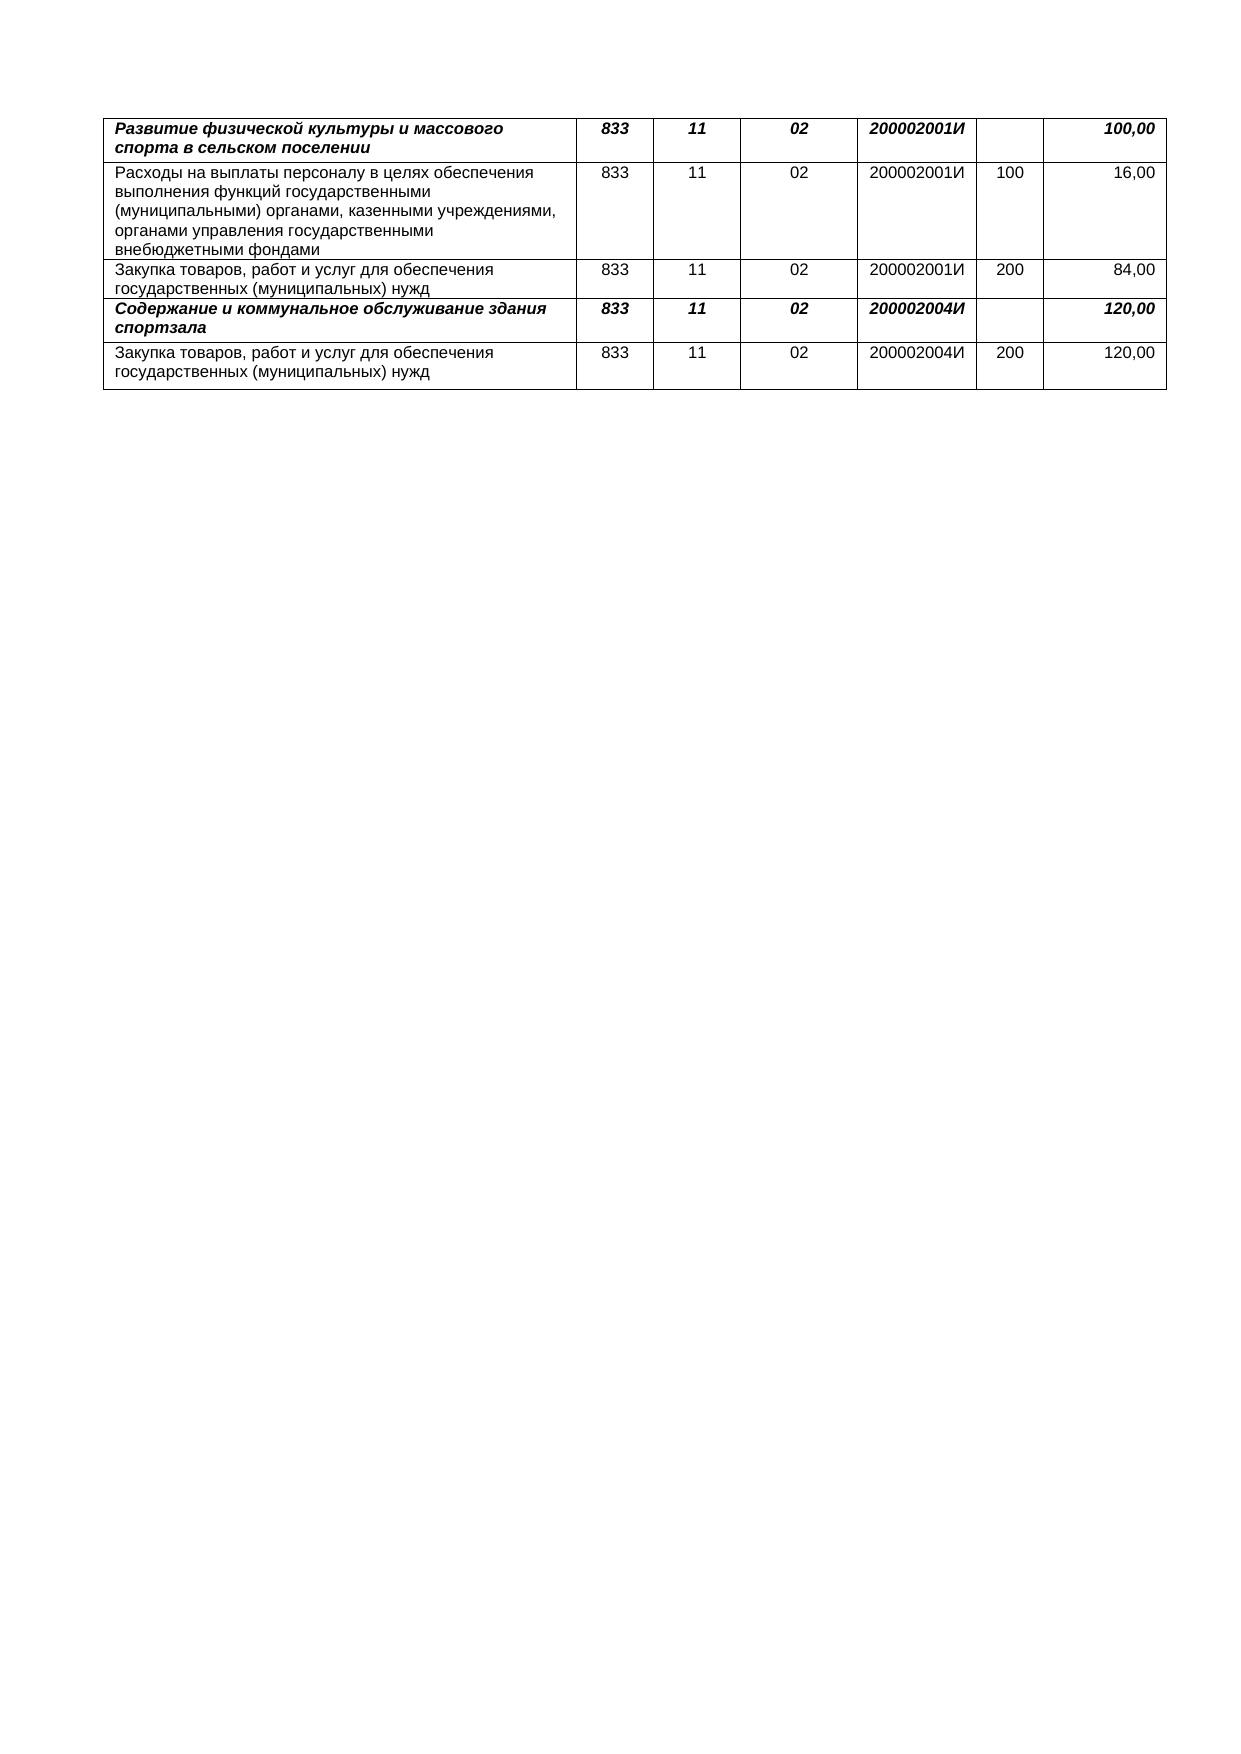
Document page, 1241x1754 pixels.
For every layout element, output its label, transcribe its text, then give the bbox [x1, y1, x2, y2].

table_cell 833 [577, 343, 653, 389]
table_cell 120,00 [1044, 343, 1166, 389]
table_cell 02 [741, 163, 857, 259]
table_cell Закупка товаров, работ и услуг для обеспечения государственных (муниципальных) нужд [104, 343, 576, 389]
table_cell 84,00 [1044, 260, 1166, 298]
table_cell Содержание и коммунальное обслуживание здания спортзала [104, 299, 576, 342]
table_cell 200 [977, 343, 1043, 389]
table_cell [977, 299, 1043, 342]
table_cell 833 [577, 163, 653, 259]
table_cell 200002004И [858, 299, 976, 342]
table_cell 02 [741, 299, 857, 342]
table_cell 02 [741, 119, 857, 162]
table_cell 16,00 [1044, 163, 1166, 259]
table_cell 200002004И [858, 343, 976, 389]
table_cell 11 [654, 299, 740, 342]
table_cell 11 [654, 260, 740, 298]
table_cell 833 [577, 119, 653, 162]
table_cell 120,00 [1044, 299, 1166, 342]
table_cell Закупка товаров, работ и услуг для обеспечения государственных (муниципальных) нужд [104, 260, 576, 298]
table_cell 100,00 [1044, 119, 1166, 162]
table_cell 02 [741, 343, 857, 389]
table_cell 11 [654, 163, 740, 259]
table_cell 833 [577, 299, 653, 342]
table_cell 833 [577, 260, 653, 298]
table_cell 200 [977, 260, 1043, 298]
table_cell 11 [654, 119, 740, 162]
table_cell 02 [741, 260, 857, 298]
table_cell 200002001И [858, 163, 976, 259]
table_cell [977, 119, 1043, 162]
table_cell 11 [654, 343, 740, 389]
table_cell Развитие физической культуры и массового спорта в сельском поселении [104, 119, 576, 162]
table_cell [104, 163, 576, 259]
table_cell 100 [977, 163, 1043, 259]
table_cell 200002001И [858, 260, 976, 298]
table_cell 200002001И [858, 119, 976, 162]
